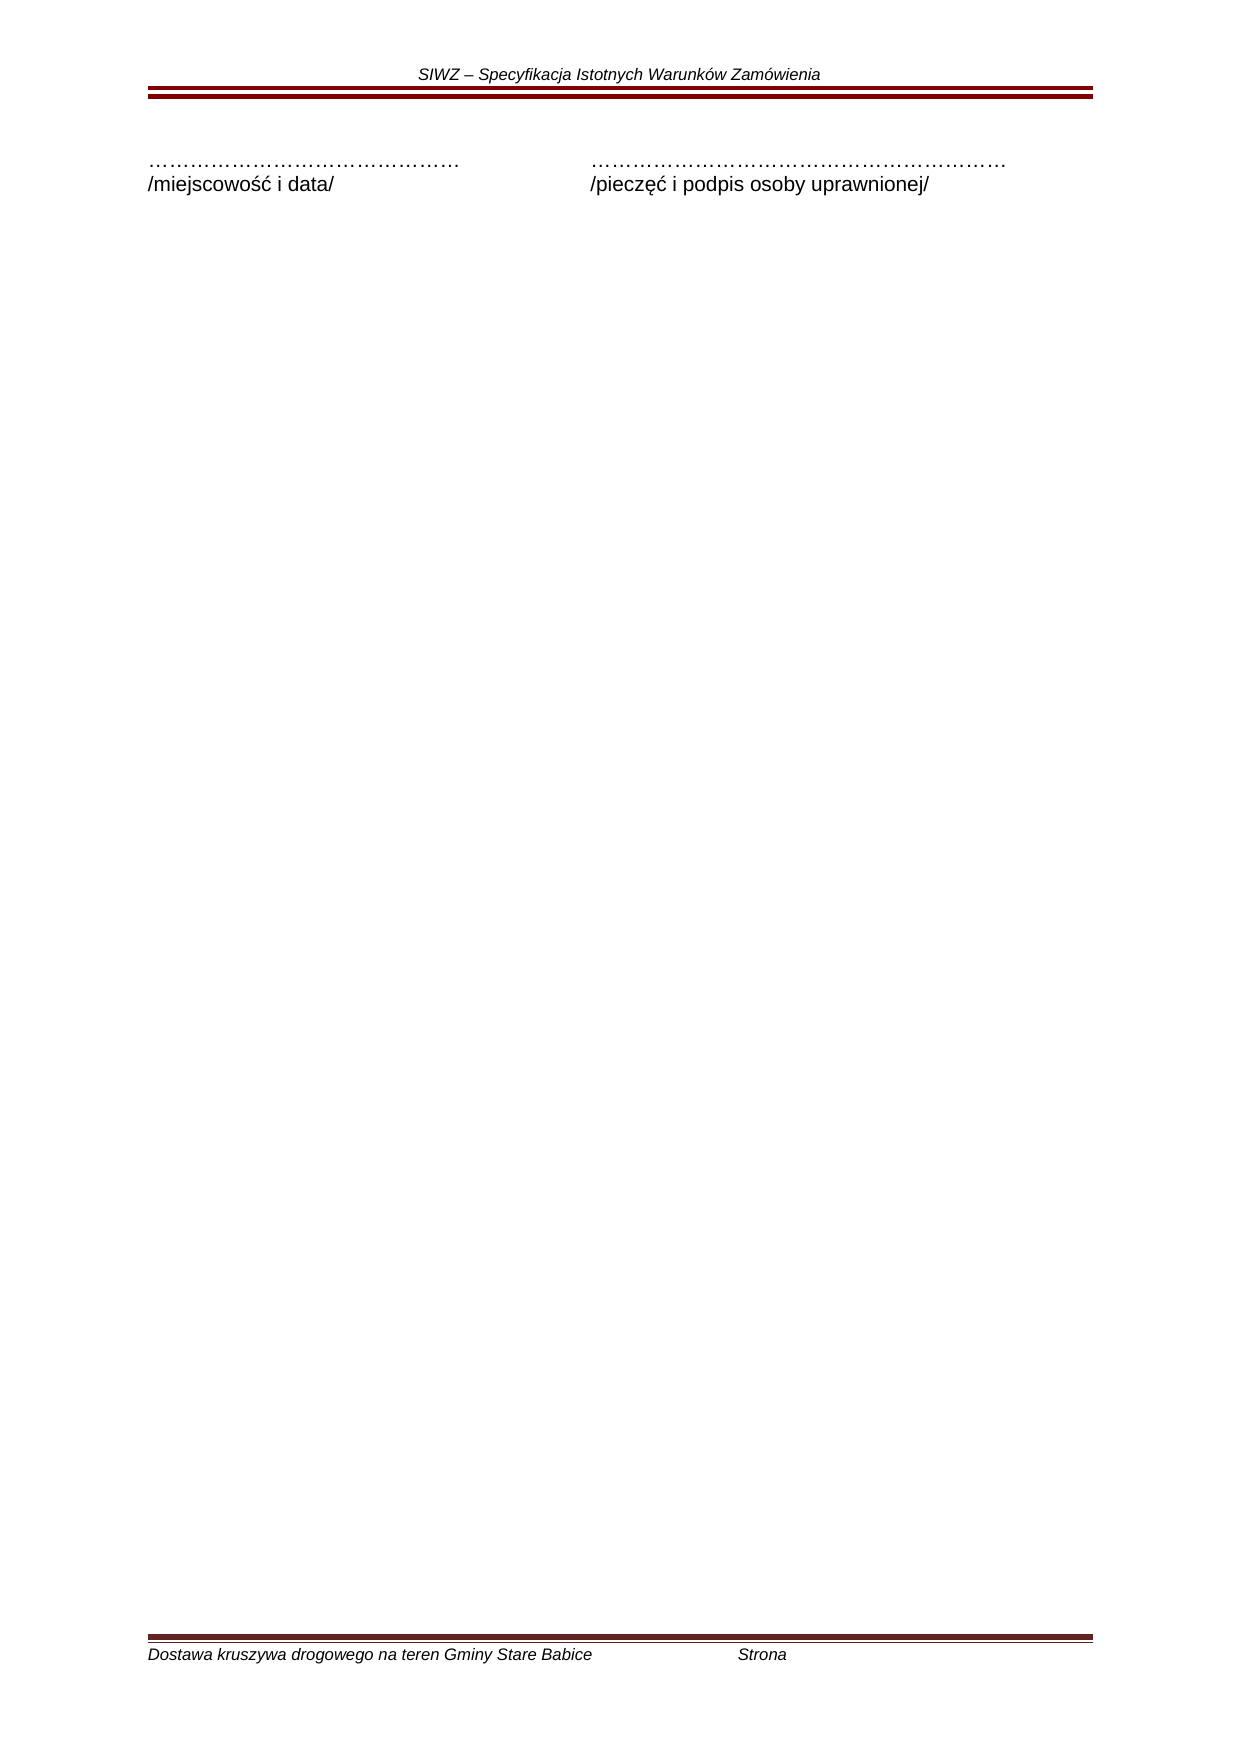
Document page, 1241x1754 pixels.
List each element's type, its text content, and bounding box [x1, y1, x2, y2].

text ……………………………………… …………………………………………………… [148, 148, 1093, 172]
text /miejscowość i data/ /pieczęć i podpis osoby uprawnionej/ [148, 172, 1093, 196]
